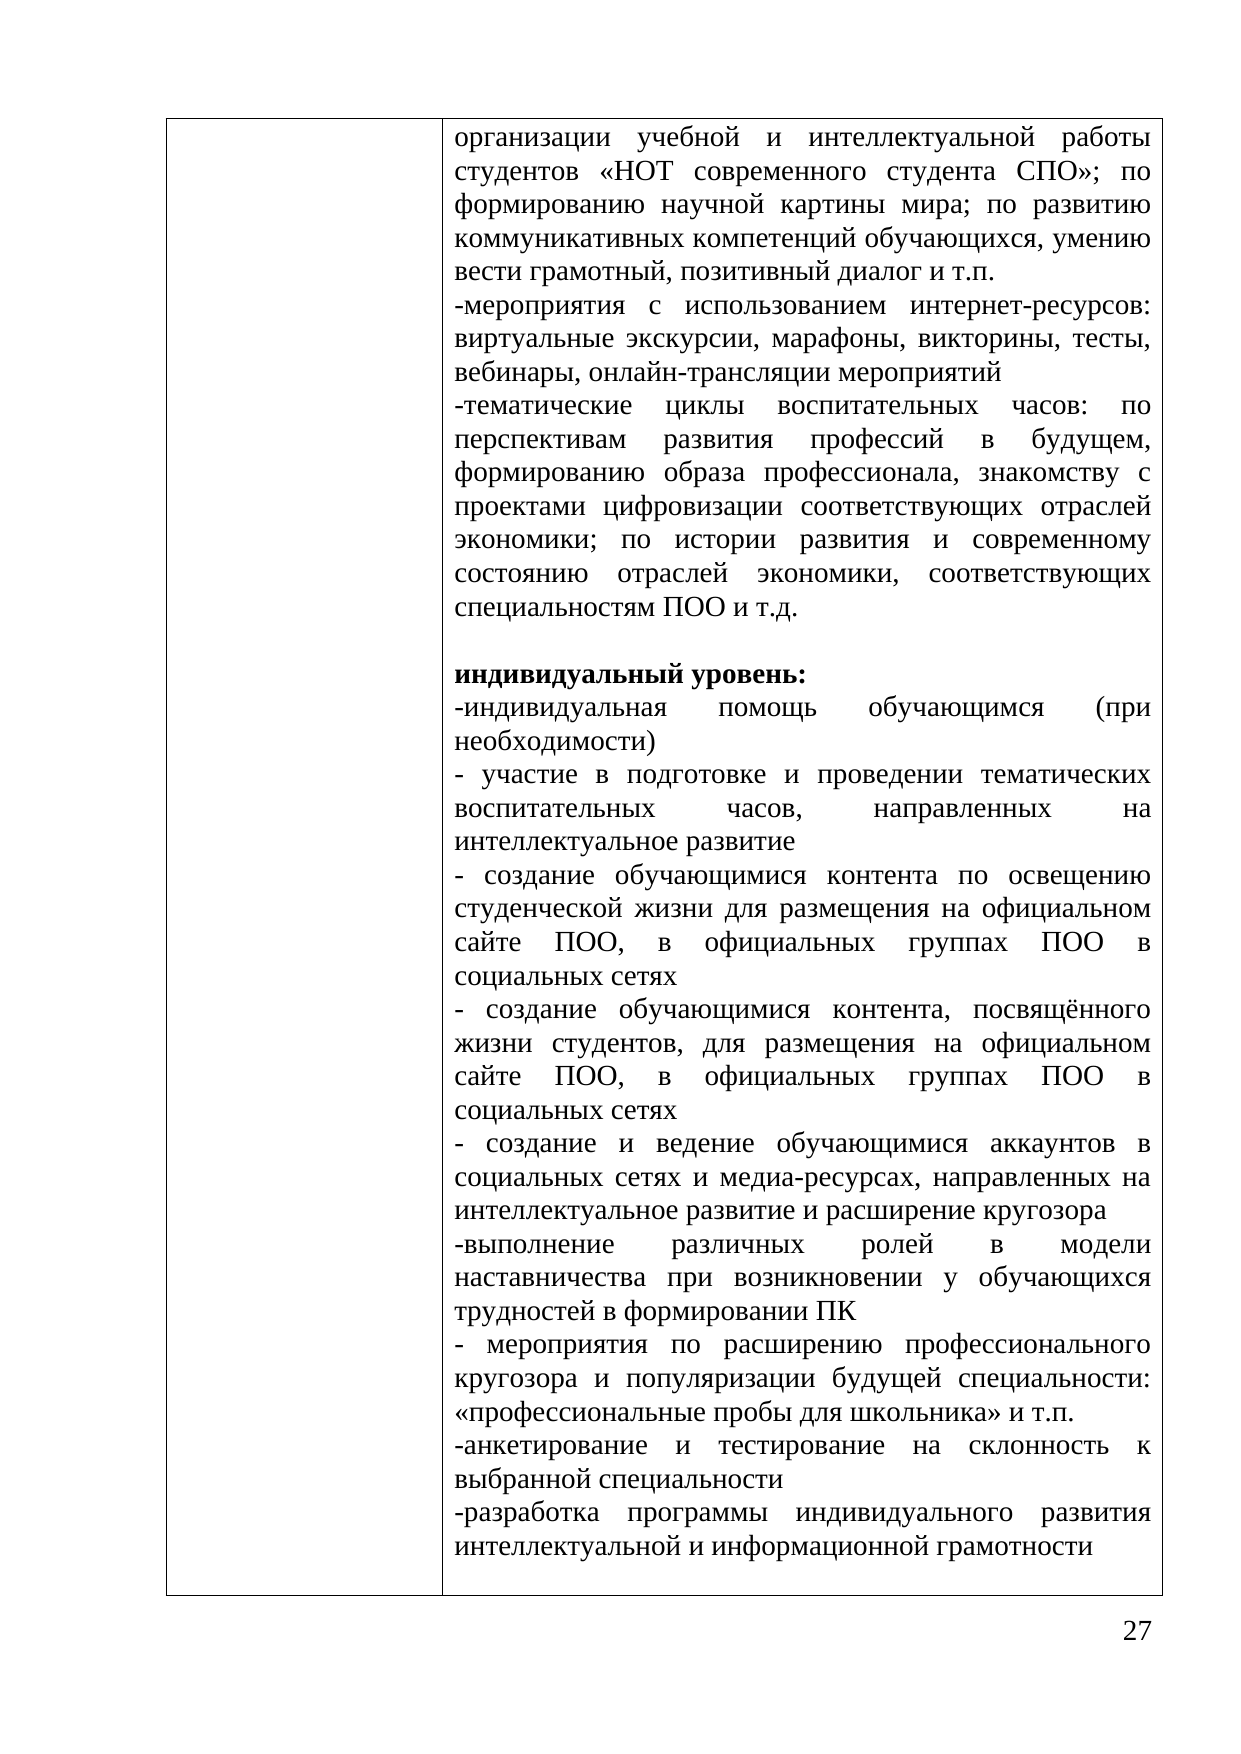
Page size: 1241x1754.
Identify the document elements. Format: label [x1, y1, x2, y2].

table_cell [443, 119, 1162, 1595]
table_cell [167, 119, 442, 1595]
